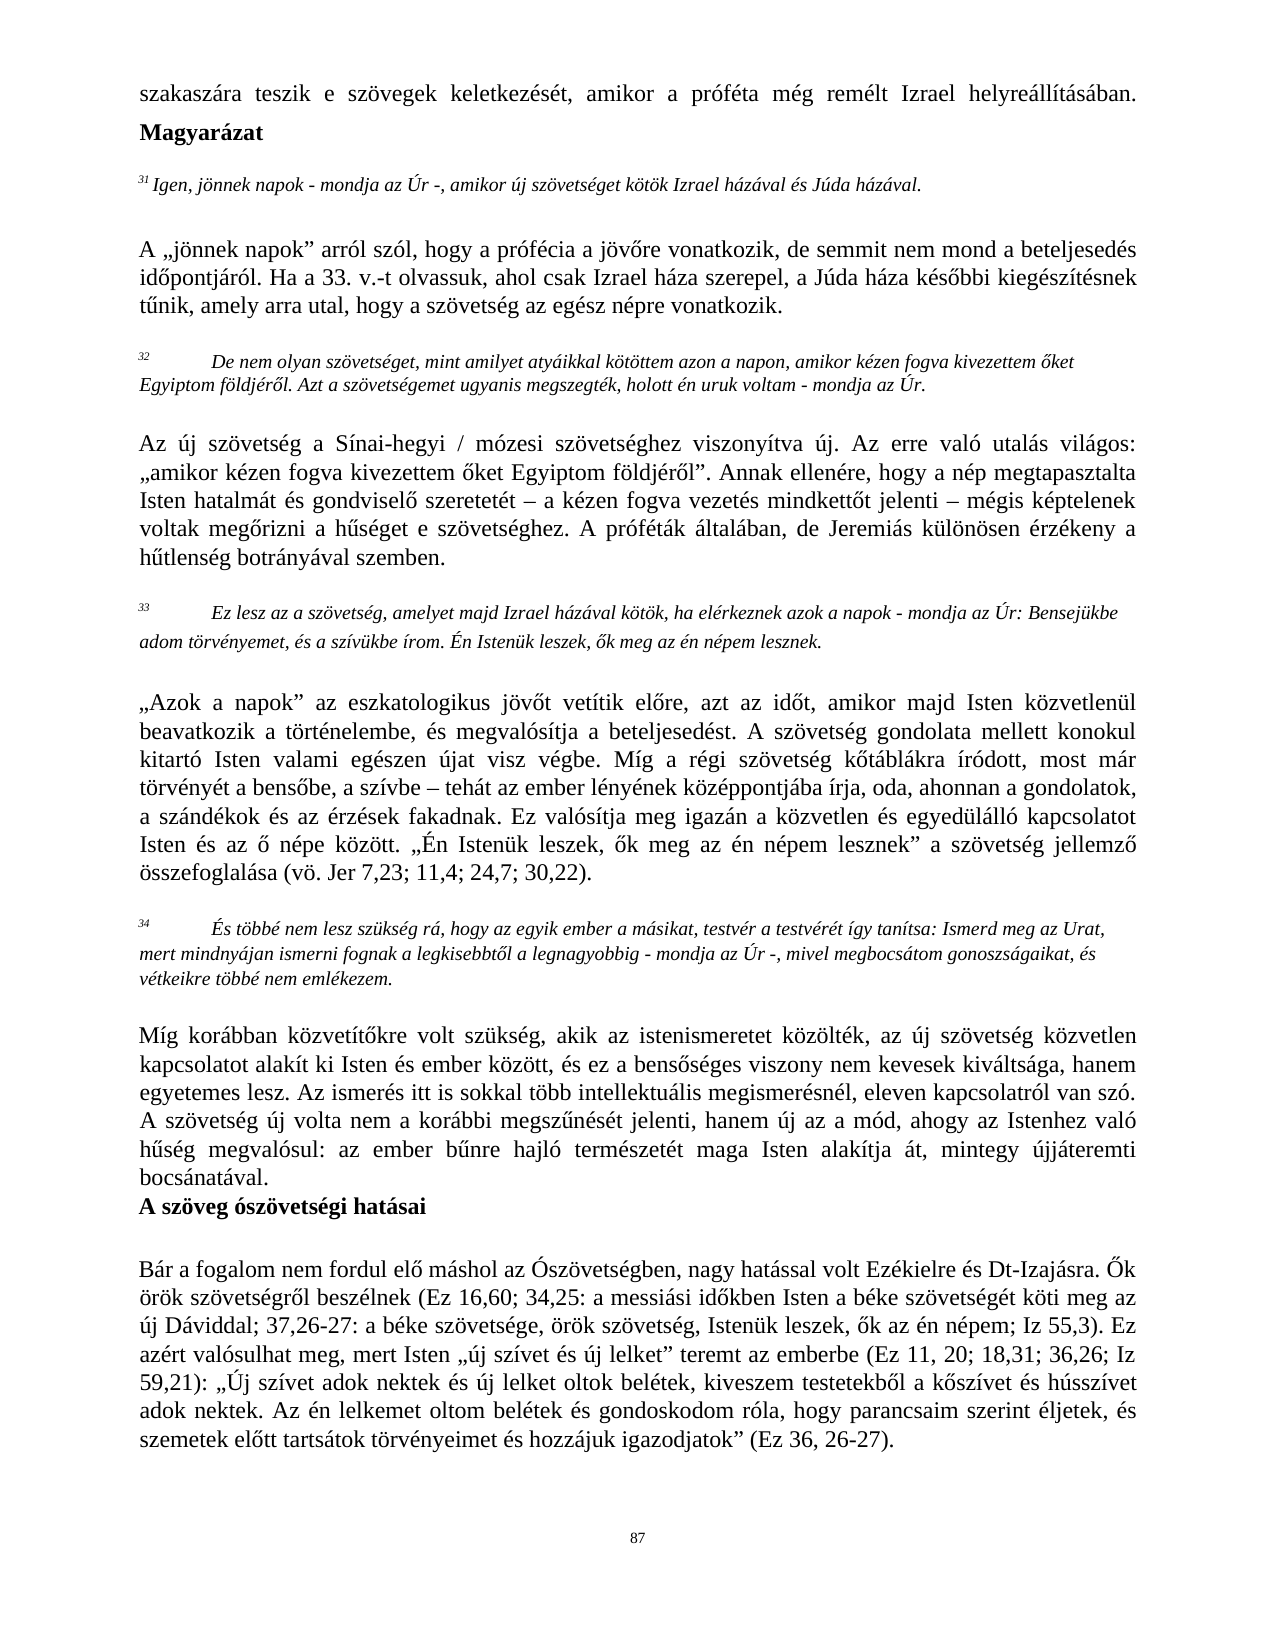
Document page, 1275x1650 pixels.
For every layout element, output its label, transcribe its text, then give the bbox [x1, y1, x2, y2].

text Az új szövetség a Sínai-hegyi / mózesi szövetséghez viszonyítva új. Az erre való utalás világos: „amikor kézen fogva kivezettem őket Egyiptom földjéről”. Annak ellenére, hogy a nép megtapasztalta Isten hatalmát és gondviselő szeretetét – a kézen fogva vezetés mindkettőt jelenti – mégis képtelenek voltak megőrizni a hűséget e szövetséghez. A próféták általában, de Jeremiás különösen érzékeny a hűtlenség botrányával szemben. [138, 429, 1138, 570]
subtitle A szöveg ószövetségi hatásai [138, 1192, 1138, 1220]
list És többé nem lesz szükség rá, hogy az egyik ember a másikat, testvér a testvérét így tanítsa: Ismerd meg az Urat, mert mindnyájan ismerni fognak a legkisebbtől a legnagyobbig - mondja az Úr -, mivel megbocsátom gonoszságaikat, és vétkeikre többé nem emlékezem. [138, 917, 1137, 989]
text A „jönnek napok” arról szól, hogy a prófécia a jövőre vonatkozik, de semmit nem mond a beteljesedés időpontjáról. Ha a 33. v.-t olvassuk, ahol csak Izrael háza szerepel, a Júda háza későbbi kiegészítésnek tűnik, amely arra utal, hogy a szövetség az egész népre vonatkozik. [138, 234, 1138, 319]
text Bár a fogalom nem fordul elő máshol az Ószövetségben, nagy hatással volt Ezékielre és Dt-Izajásra. Ők örök szövetségről beszélnek (Ez 16,60; 34,25: a messiási időkben Isten a béke szövetségét köti meg az új Dáviddal; 37,26-27: a béke szövetsége, örök szövetség, Istenük leszek, ők az én népem; Iz 55,3). Ez azért valósulhat meg, mert Isten „új szívet és új lelket” teremt az emberbe (Ez 11, 20; 18,31; 36,26; Iz 59,21): „Új szívet adok nektek és új lelket oltok belétek, kiveszem testetekből a kőszívet és hússzívet adok nektek. Az én lelkemet oltom belétek és gondoskodom róla, hogy parancsaim szerint éljetek, és szemetek előtt tartsátok törvényeimet és hozzájuk igazodjatok” (Ez 36, 26-27). [138, 1254, 1138, 1452]
text Míg korábban közvetítőkre volt szükség, akik az istenismeretet közölték, az új szövetség közvetlen kapcsolatot alakít ki Isten és ember között, és ez a bensőséges viszony nem kevesek kiváltsága, hanem egyetemes lesz. Az ismerés itt is sokkal több intellektuális megismerésnél, eleven kapcsolatról van szó. A szövetség új volta nem a korábbi megszűnését jelenti, hanem új az a mód, ahogy az Istenhez való hűség megvalósul: az ember bűnre hajló természetét maga Isten alakítja át, mintegy újjáteremti bocsánatával. [138, 1022, 1138, 1191]
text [138, 79, 1138, 146]
text „Azok a napok” az eszkatologikus jövőt vetítik előre, azt az időt, amikor majd Isten közvetlenül beavatkozik a történelembe, és megvalósítja a beteljesedést. A szövetség gondolata mellett konokul kitartó Isten valami egészen újat visz végbe. Míg a régi szövetség kőtáblákra íródott, most már törvényét a bensőbe, a szívbe – tehát az ember lényének középpontjába írja, oda, ahonnan a gondolatok, a szándékok és az érzések fakadnak. Ez valósítja meg igazán a közvetlen és egyedülálló kapcsolatot Isten és az ő népe között. „Én Istenük leszek, ők meg az én népem lesznek” a szövetség jellemző összefoglalása (vö. Jer 7,23; 11,4; 24,7; 30,22). [138, 688, 1138, 886]
list De nem olyan szövetséget, mint amilyet atyáikkal kötöttem azon a napon, amikor kézen fogva kivezettem őket Egyiptom földjéről. Azt a szövetségemet ugyanis megszegték, holott én uruk voltam - mondja az Úr. [138, 350, 1137, 396]
text 31 Igen, jönnek napok - mondja az Úr -, amikor új szövetséget kötök Izrael házával és Júda házával. [138, 173, 1137, 196]
list Ez lesz az a szövetség, amelyet majd Izrael házával kötök, ha elérkeznek azok a napok - mondja az Úr: Bensejükbe adom törvényemet, és a szívükbe írom. Én Istenük leszek, ők meg az én népem lesznek. [138, 601, 1137, 652]
